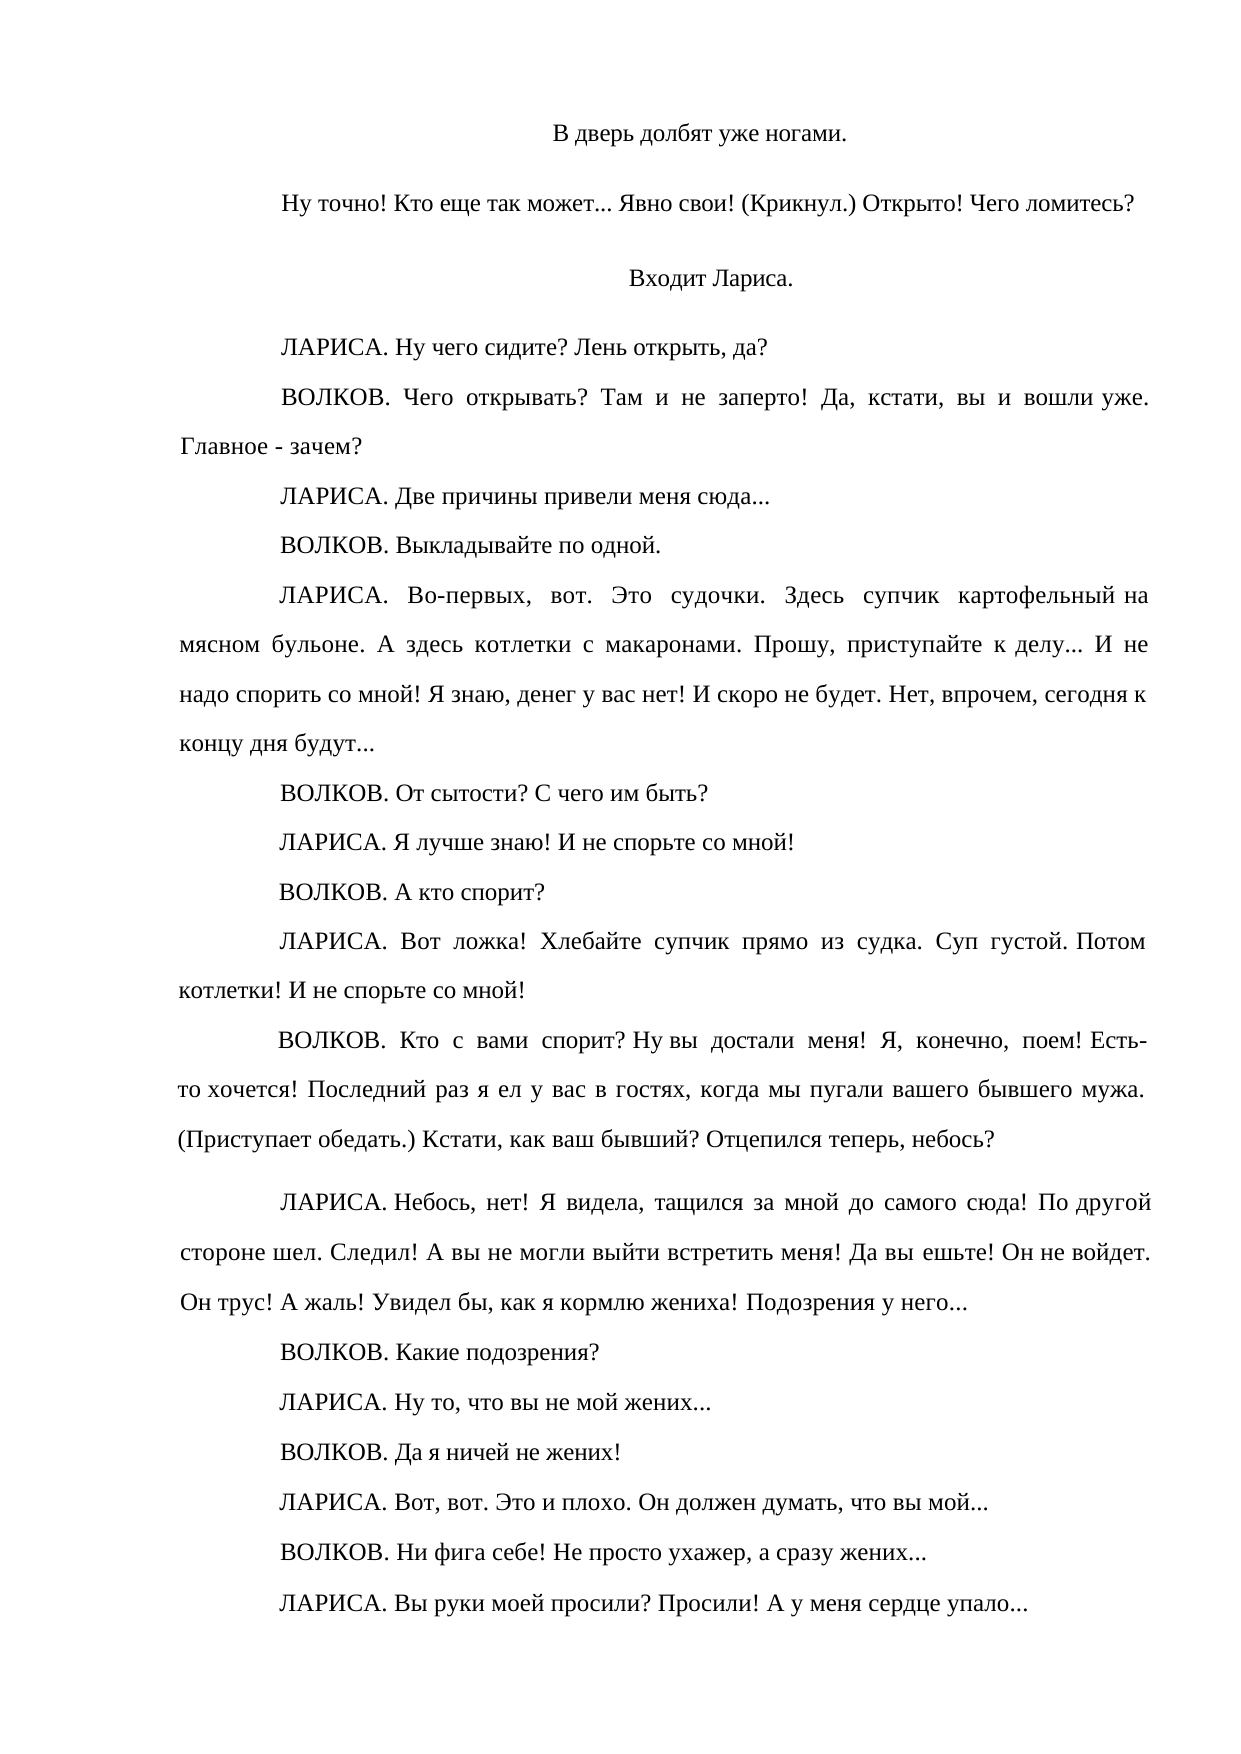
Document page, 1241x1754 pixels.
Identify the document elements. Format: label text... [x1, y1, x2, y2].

text ВОЛКОВ. Какие подозрения? [280, 1316, 1152, 1366]
text ЛАРИСА. Небось, нет! Я видела, тащился за мной до самого сюда! По другой стороне шел. Следил! А вы не могли выйти встретить меня! Да вы ешьте! Он не войдет. Он трус! А жаль! Увидел бы, как я кормлю жениха! Подозрения у него... [180, 1166, 1151, 1316]
text ВОЛКОВ. Кто с вами спорит? Ну вы достали меня! Я, конечно, поем! Есть-то хочется! Последний раз я ел у вас в гостях, когда мы пугали вашего бывшего мужа. (Приступает обедать.) Кстати, как ваш бывший? Отцепился теперь, небось? [177, 1004, 1147, 1153]
text Входит Лариса. [629, 263, 1152, 292]
text ЛАРИСА. Вот ложка! Хлебайте супчик прямо из судка. Суп густой. Потом котлетки! И не спорьте со мной! [178, 905, 1146, 1004]
text ЛАРИСА. Ну чего сидите? Лень открыть, да? [281, 312, 1152, 361]
text ЛАРИСА. Вот, вот. Это и плохо. Он должен думать, что вы мой... [279, 1466, 1152, 1516]
text ВОЛКОВ. Ни фига себе! Не просто ухажер, а сразу жених... [280, 1516, 1152, 1566]
text ЛАРИСА. Ну то, что вы не мой жених... [279, 1366, 1152, 1416]
text ЛАРИСА. Вы руки моей просили? Просили! А у меня сердце упало... [279, 1567, 1152, 1617]
text В дверь долбят уже ногами. [552, 118, 1152, 147]
text Ну точно! Кто еще так может... Явно свои! (Крикнул.) Открыто! Чего ломитесь? [181, 166, 1149, 216]
text ЛАРИСА. Две причины привели меня сюда... [280, 460, 1152, 509]
text ВОЛКОВ. От сытости? С чего им быть? [280, 757, 1152, 806]
text ВОЛКОВ. Выкладывайте по одной. [280, 509, 1152, 559]
text ВОЛКОВ. Да я ничей не жених! [280, 1416, 1152, 1466]
text ВОЛКОВ. А кто спорит? [279, 856, 1152, 905]
text ВОЛКОВ. Чего открывать? Там и не заперто! Да, кстати, вы и вошли уже. Главное - зачем? [180, 361, 1149, 460]
text ЛАРИСА. Я лучше знаю! И не спорьте со мной! [279, 806, 1152, 856]
text ЛАРИСА. Во-первых, вот. Это судочки. Здесь супчик картофельный на мясном бульоне. А здесь котлетки с макаронами. Прошу, приступайте к делу... И не надо спорить со мной! Я знаю, денег у вас нет! И скоро не будет. Нет, впрочем, сегодня к концу дня будут... [179, 559, 1149, 757]
